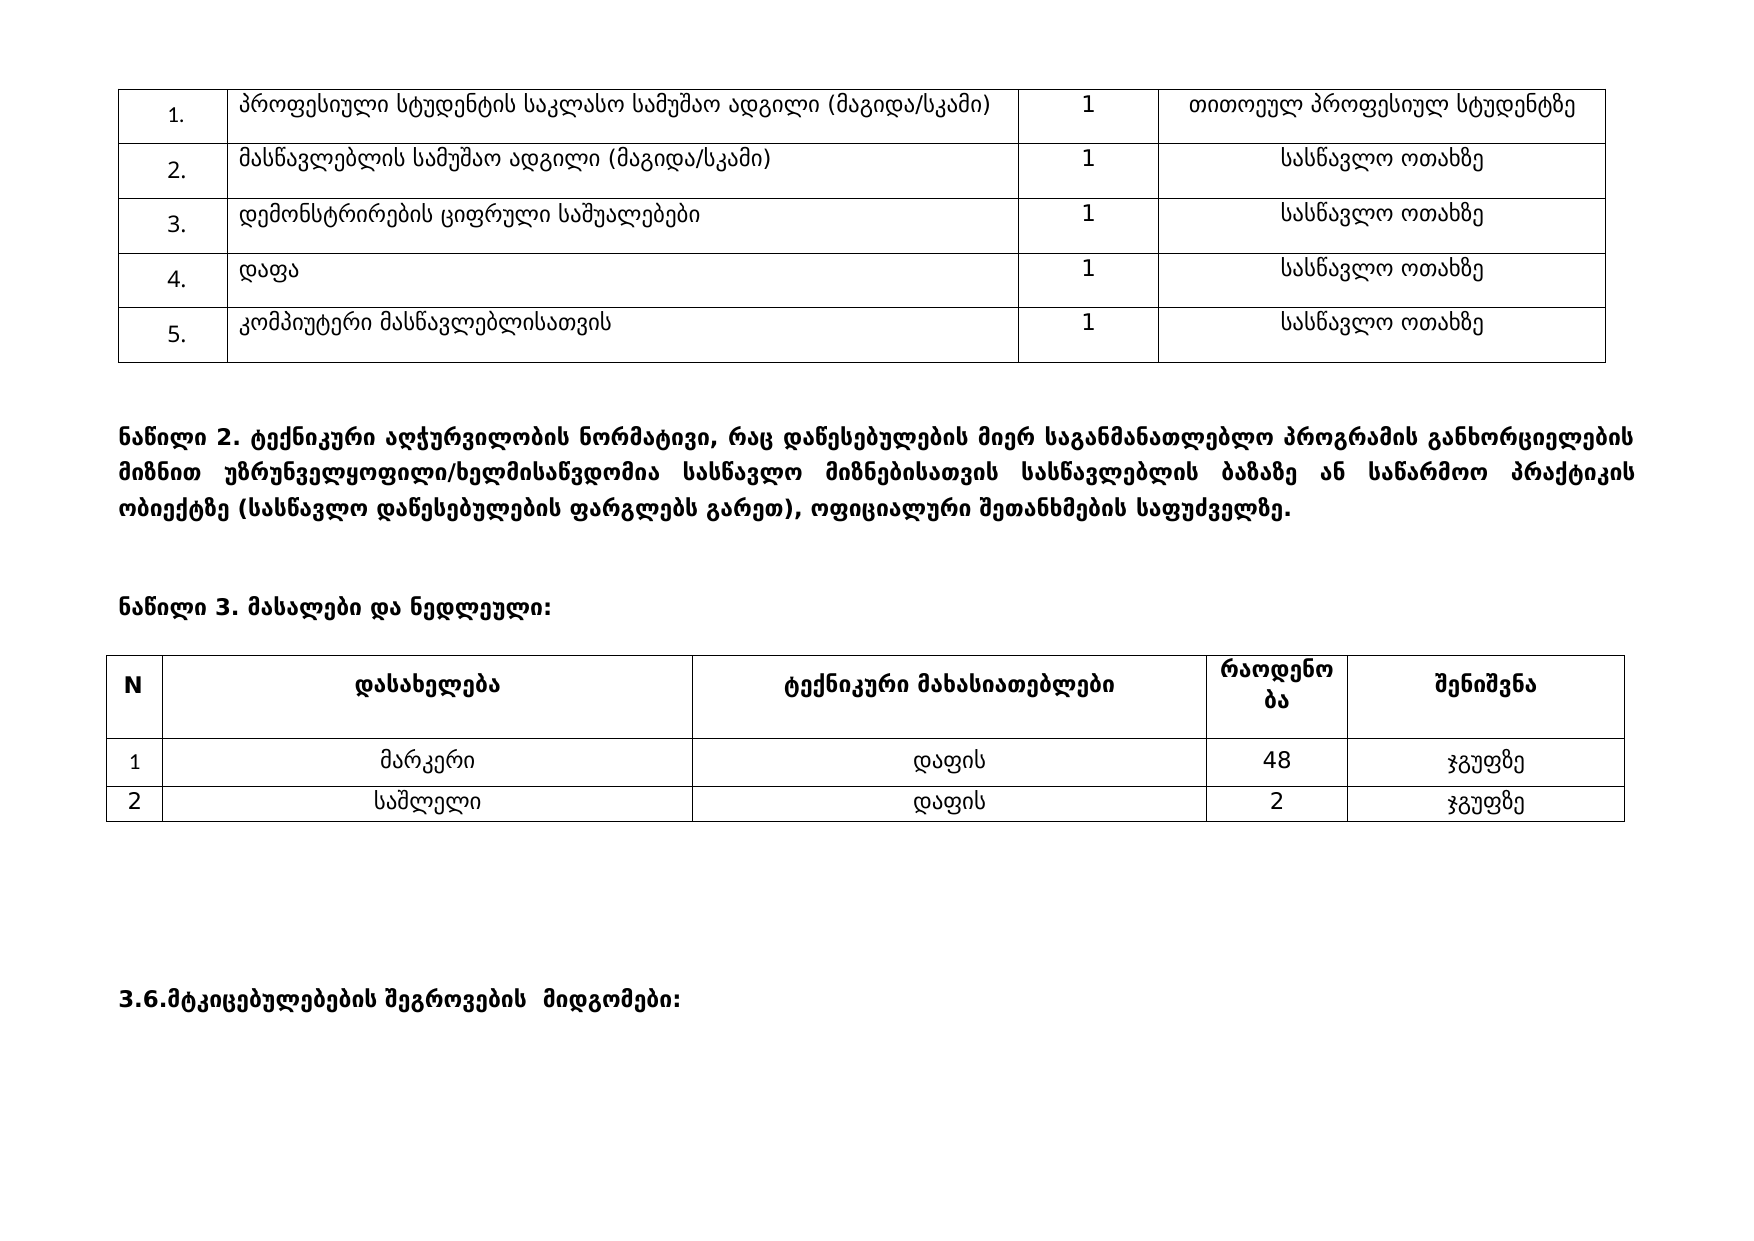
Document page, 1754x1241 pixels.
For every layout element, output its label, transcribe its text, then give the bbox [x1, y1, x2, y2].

table_cell 1 [1019, 254, 1158, 307]
table_header შენიშვნა [1348, 656, 1624, 738]
table_cell დაფა [228, 254, 1018, 307]
table_cell [119, 199, 227, 253]
table_header დასახელება [163, 656, 692, 738]
table_cell სასწავლო ოთახზე [1159, 308, 1605, 362]
table_cell 1 [1019, 90, 1158, 143]
table_cell [119, 308, 227, 362]
text ნაწილი 3. მასალები და ნედლეული: [118, 594, 1636, 621]
text ნაწილი 2. ტექნიკური აღჭურვილობის ნორმატივი, რაც დაწესებულების მიერ საგანმანათლებლო პროგრამის განხორციელების მიზნით უზრუნველყოფილი/ხელმისაწვდომია სასწავლო მიზნებისათვის სასწავლებლის ბაზაზე ან საწარმოო პრაქტიკის ობიექტზე (სასწავლო დაწესებულების ფარგლებს გარეთ), ოფიციალური შეთანხმების საფუძველზე. [118, 424, 1636, 523]
table_cell 1 [1019, 199, 1158, 253]
table_cell სასწავლო ოთახზე [1159, 144, 1605, 198]
table_header რაოდენობა [1207, 656, 1347, 738]
table_cell 1 [1019, 308, 1158, 362]
table_cell 48 [1207, 739, 1347, 786]
table_cell 2 [107, 787, 162, 821]
table_header N [107, 656, 162, 738]
table_cell თითოეულ პროფესიულ სტუდენტზე [1159, 90, 1605, 143]
table_cell 1 [107, 739, 162, 786]
table_cell 1 [1019, 144, 1158, 198]
table_cell საშლელი [163, 787, 692, 821]
table_cell მასწავლებლის სამუშაო ადგილი (მაგიდა/სკამი) [228, 144, 1018, 198]
table_cell 2 [1207, 787, 1347, 821]
text 3.6.მტკიცებულებების შეგროვების მიდგომები: [118, 987, 1636, 1013]
table_header ტექნიკური მახასიათებლები [693, 656, 1206, 738]
table_cell [119, 144, 227, 198]
table_cell სასწავლო ოთახზე [1159, 254, 1605, 307]
table_cell [119, 90, 227, 143]
table_cell პროფესიული სტუდენტის საკლასო სამუშაო ადგილი (მაგიდა/სკამი) [228, 90, 1018, 143]
table_cell [119, 254, 227, 307]
table_cell სასწავლო ოთახზე [1159, 199, 1605, 253]
table_cell დემონსტრირების ციფრული საშუალებები [228, 199, 1018, 253]
table_cell ჯგუფზე [1348, 739, 1624, 786]
table_cell მარკერი [163, 739, 692, 786]
table_cell დაფის [693, 739, 1206, 786]
table_cell ჯგუფზე [1348, 787, 1624, 821]
table_cell დაფის [693, 787, 1206, 821]
table_cell კომპიუტერი მასწავლებლისათვის [228, 308, 1018, 362]
